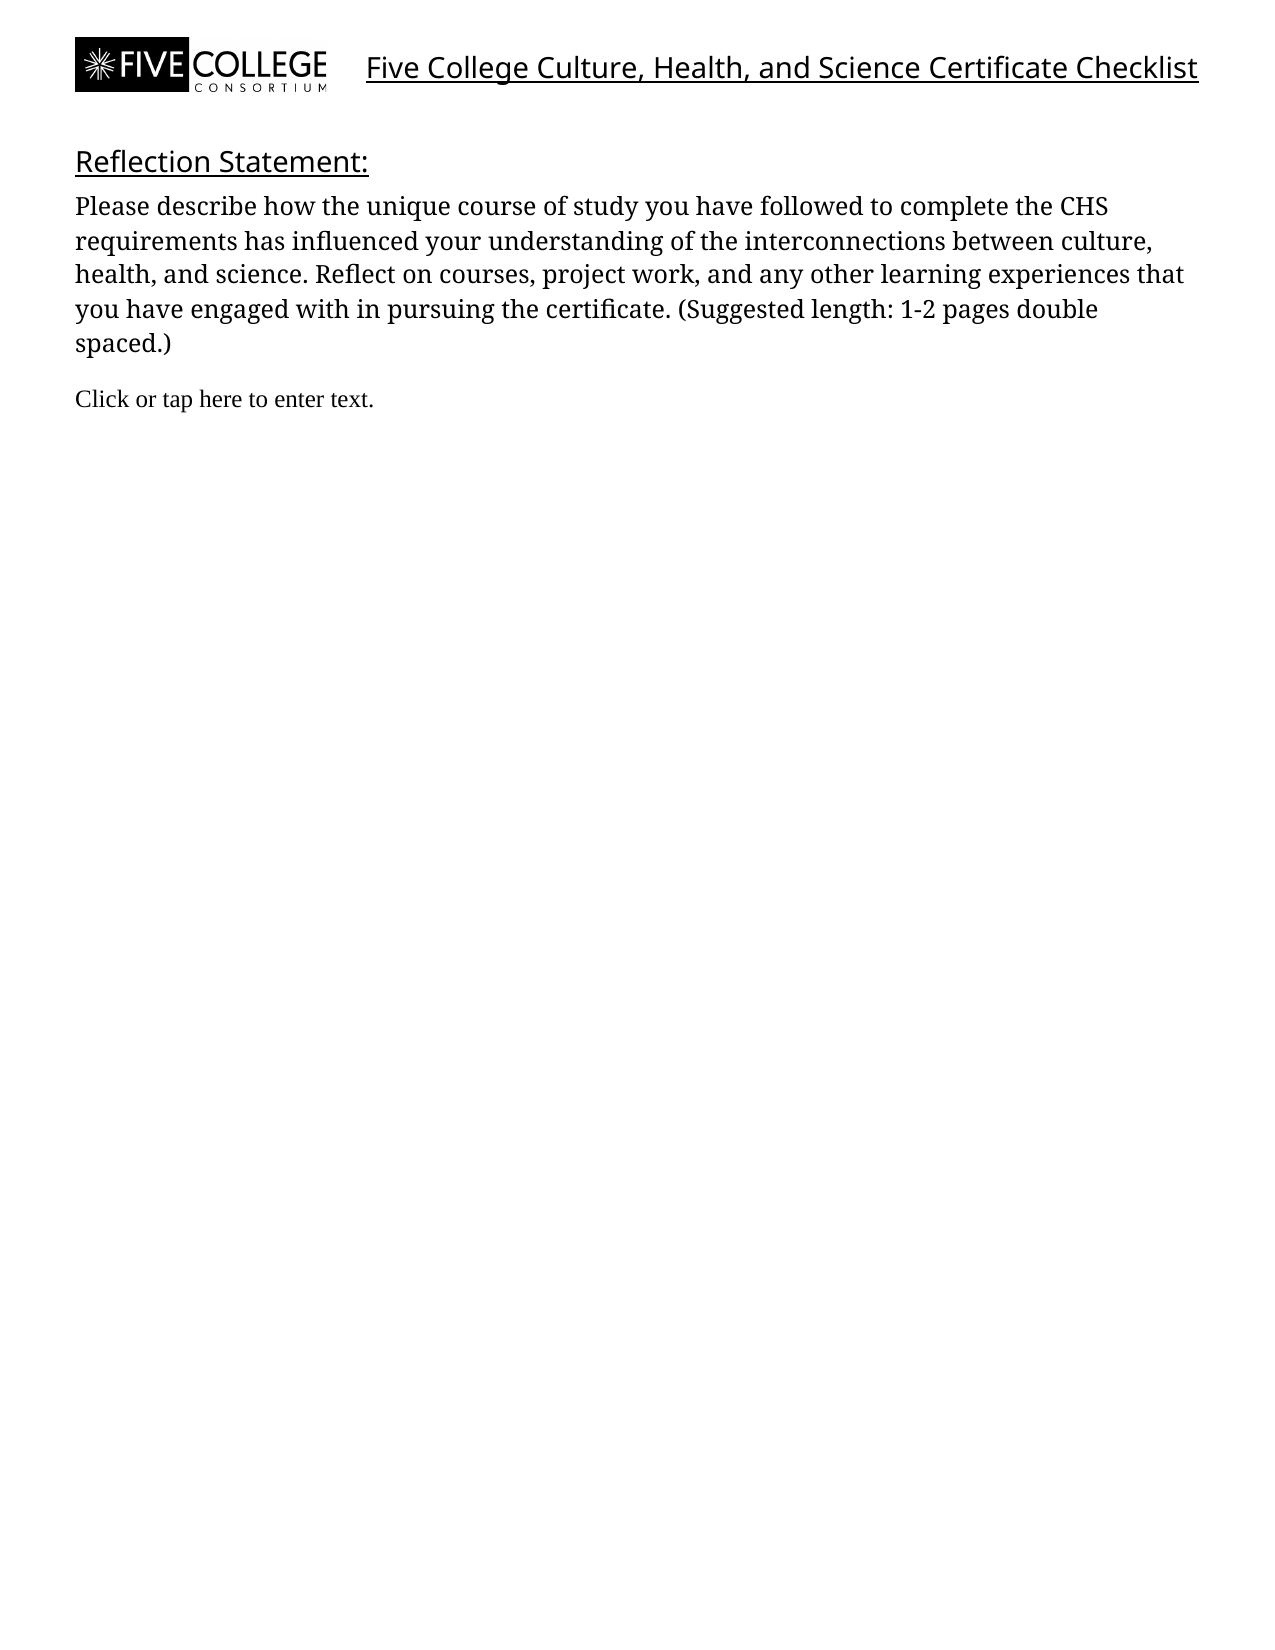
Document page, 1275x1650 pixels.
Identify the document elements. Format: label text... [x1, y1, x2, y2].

text Please describe how the unique course of study you have followed to complete the CHS requirements has influenced your understanding of the interconnections between culture, health, and science. Reflect on courses, project work, and any other learning experiences that you have engaged with in pursuing the certificate. (Suggested length: 1-2 pages double spaced.) [75, 189, 1200, 359]
subtitle Reflection Statement: [75, 141, 1200, 181]
picture [75, 37, 327, 92]
